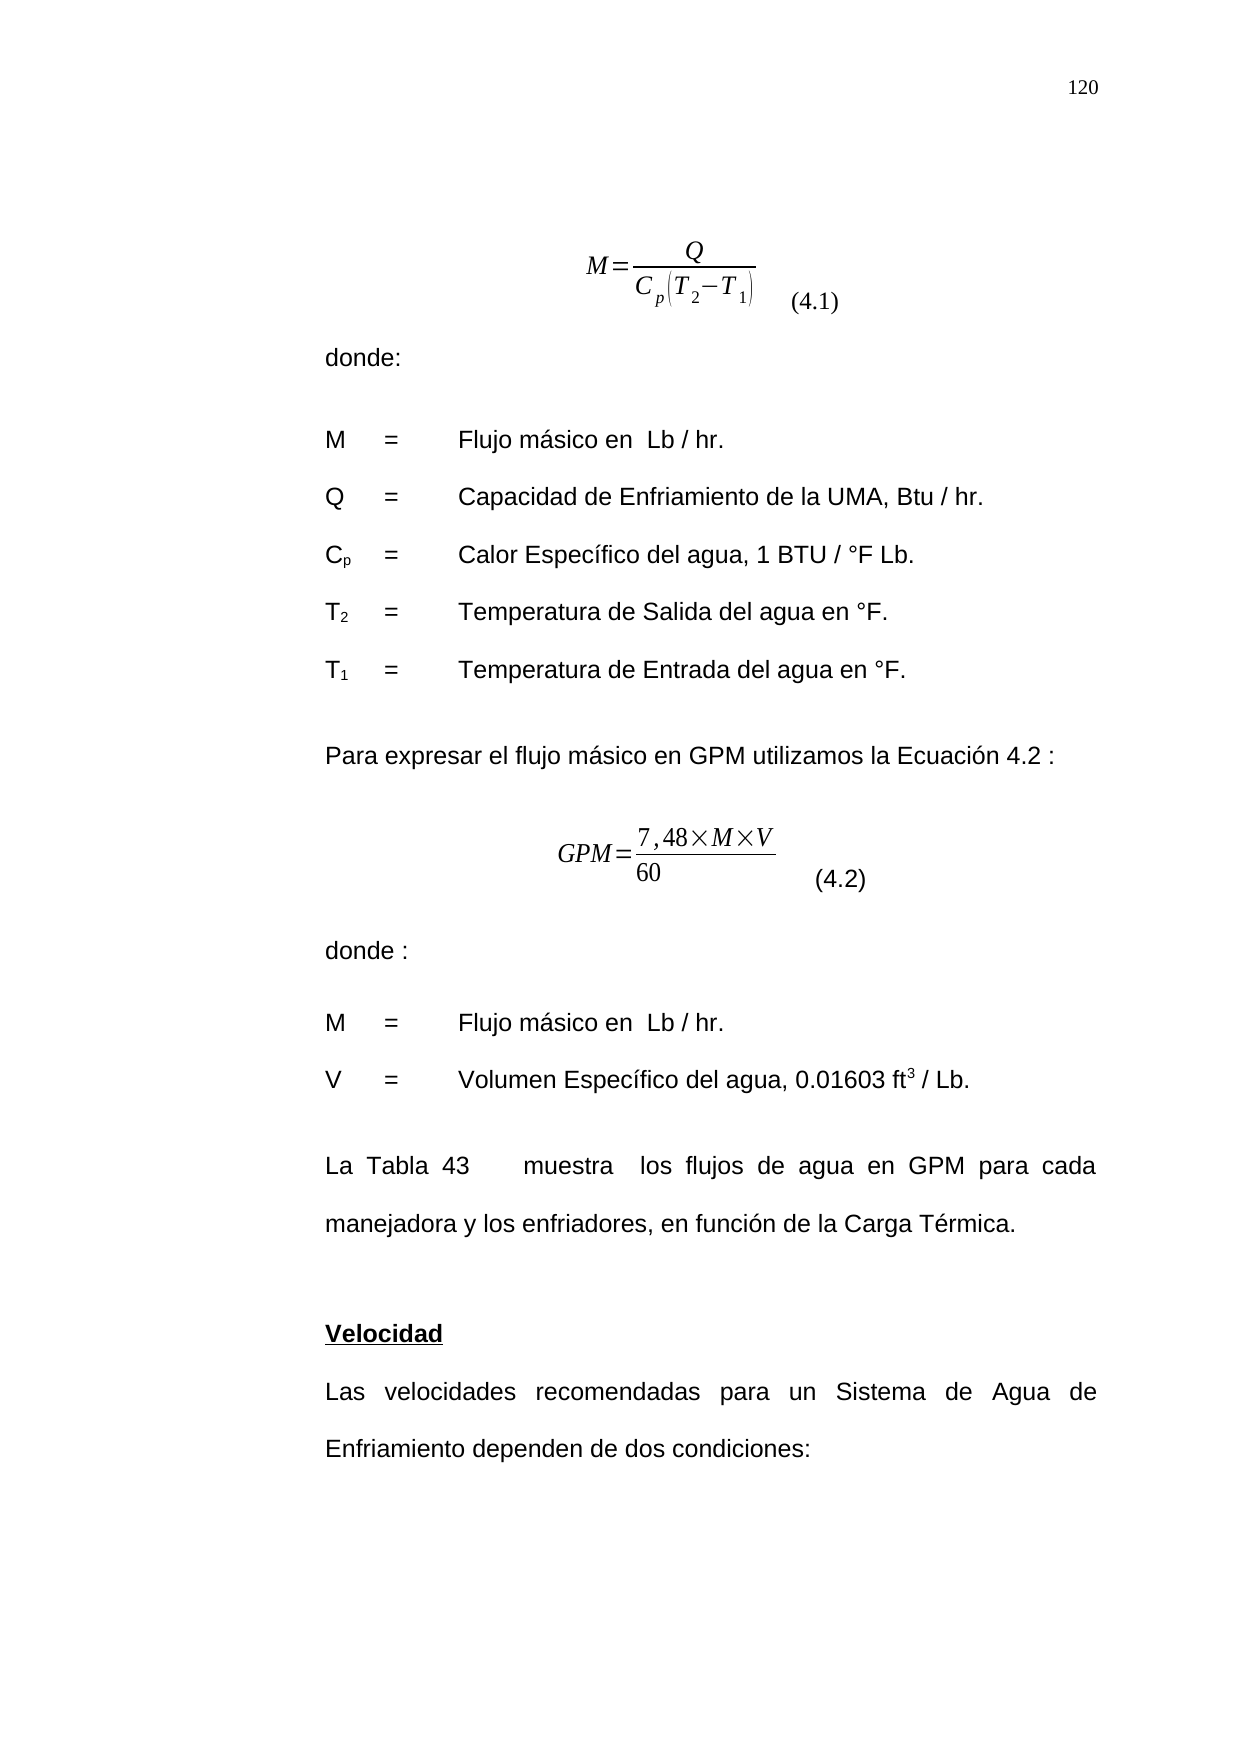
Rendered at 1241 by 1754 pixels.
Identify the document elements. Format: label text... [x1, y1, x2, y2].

text donde: [325, 343, 1098, 372]
text V = Volumen Específico del agua, / Lb. [325, 1065, 1098, 1094]
text donde : [325, 936, 1098, 964]
text M = Flujo másico en Lb / hr. [325, 425, 1098, 454]
text Para expresar el flujo másico en GPM utilizamos 4.2 : [325, 741, 1098, 770]
text T2 = Temperatura de Salida del agua en °F. [325, 597, 1098, 626]
text M = Flujo másico en Lb / hr. [325, 1008, 1098, 1036]
subtitle Velocidad [325, 1319, 1098, 1348]
text Q = Capacidad de Enfriamiento de la UMA, Btu / hr. [325, 482, 1098, 511]
text (4.1) [325, 236, 1098, 314]
text 43 muestra los flujos de agua en GPM para cada manejadora y los enfriadores, en función de [325, 1151, 1098, 1238]
subtitle (4.2) [325, 823, 1098, 893]
text Cp = Calor Específico del agua, 1 BTU / °F Lb. [325, 540, 1098, 569]
text T1 = Temperatura de Entrada del agua en °F. [325, 655, 1098, 684]
text Las velocidades recomendadas para un Sistema de Agua de Enfriamiento dependen de dos condiciones: [325, 1377, 1098, 1463]
